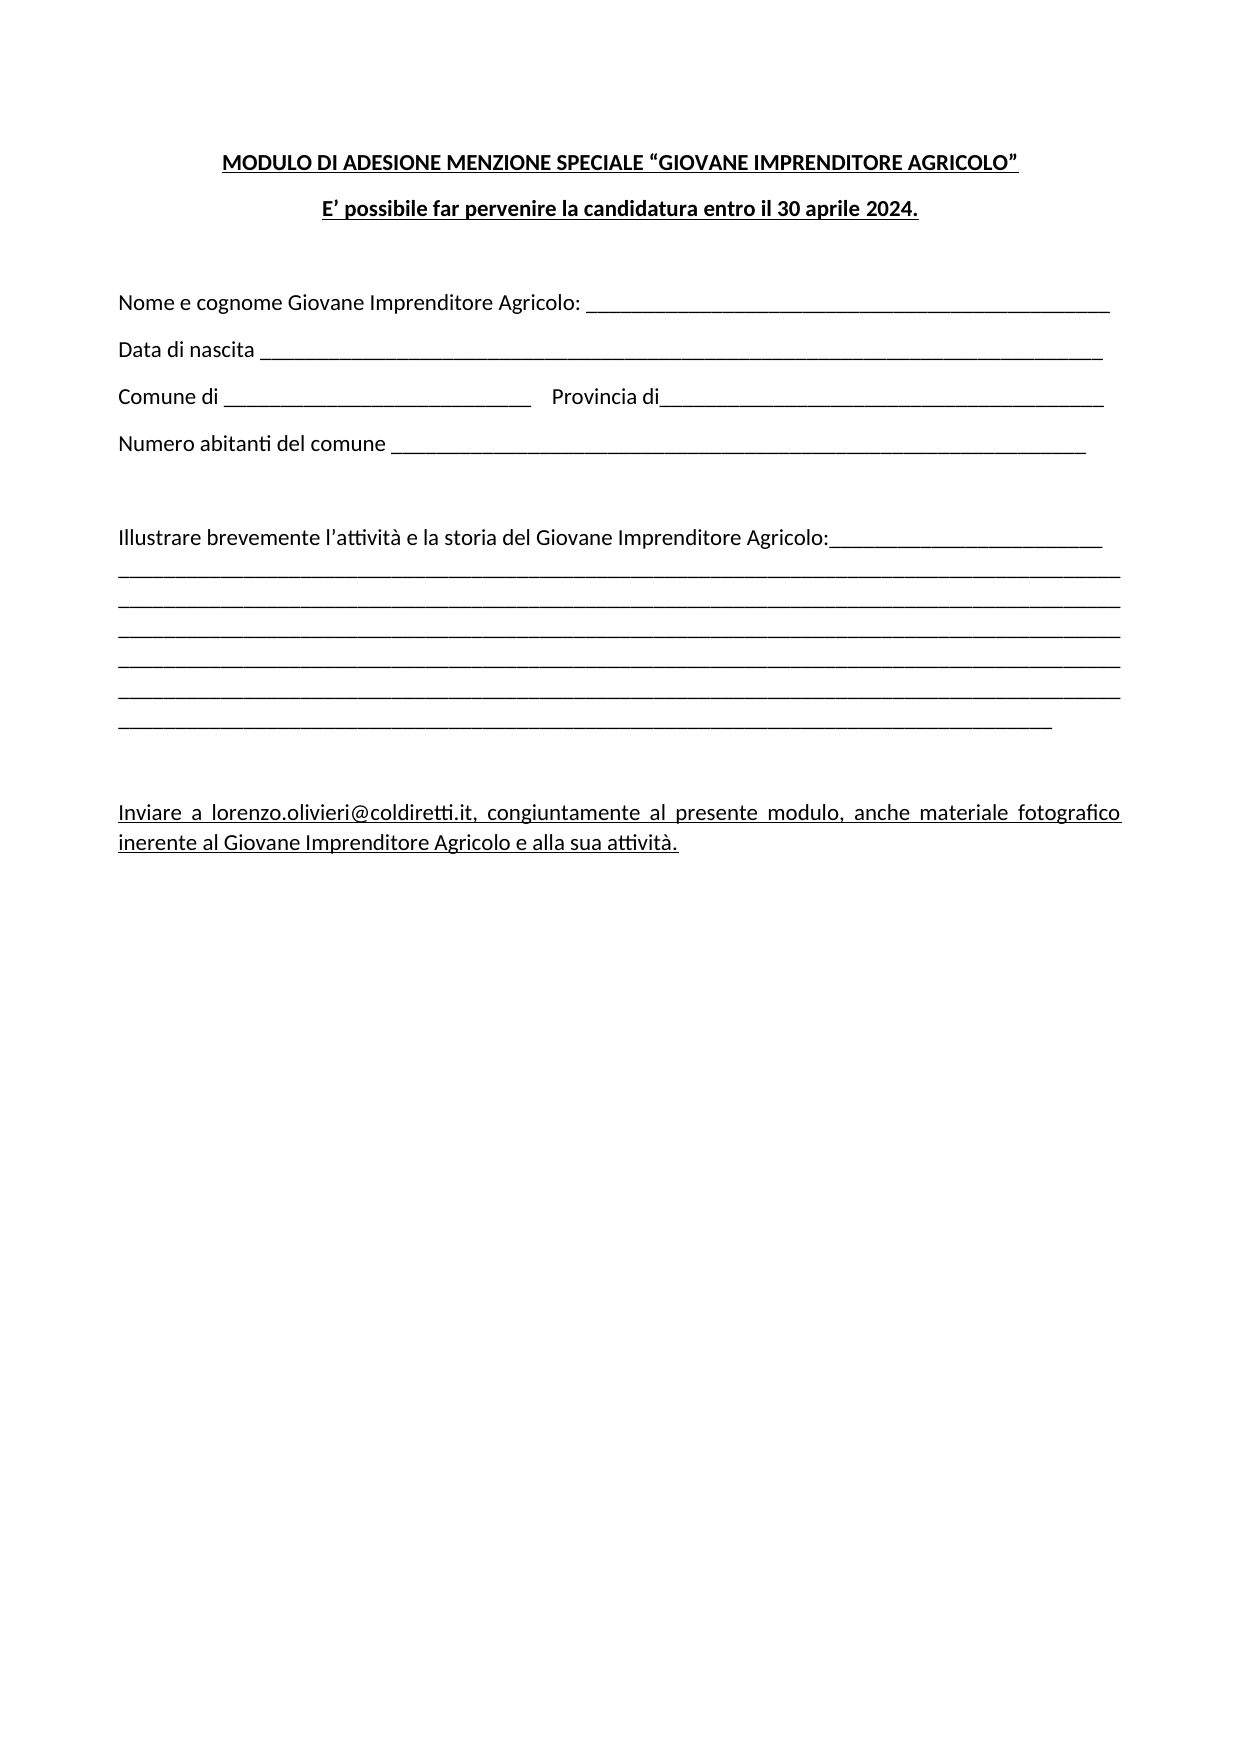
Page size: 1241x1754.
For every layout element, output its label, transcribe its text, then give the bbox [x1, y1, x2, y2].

text MODULO DI ADESIONE MENZIONE SPECIALE “GIOVANE IMPRENDITORE AGRICOLO” [118, 148, 1122, 176]
text Illustrare brevemente l’attività e la storia del Giovane Imprenditore Agricolo:________________________ __________________________________________________________________________________________________________________________________________________________________________________________________________________________________________________________________________________________________________________________________________________________________________________________________________________________________________________________________________________________________________________________________________ [118, 523, 1122, 732]
text E’ possibile far pervenire la candidatura entro il 30 aprile 2024. [118, 194, 1122, 222]
text Comune di ___________________________ Provincia di_______________________________________ [118, 382, 1122, 410]
text Numero abitanti del comune _____________________________________________________________ [118, 429, 1122, 457]
text Inviare a lorenzo.olivieri@coldiretti.it, congiuntamente al presente modulo, anche materiale fotografico inerente al Giovane Imprenditore Agricolo e alla sua attività. [118, 823, 1122, 856]
text Data di nascita __________________________________________________________________________ [118, 335, 1122, 363]
text Nome e cognome Giovane Imprenditore Agricolo: ______________________________________________ [118, 288, 1122, 316]
text Inviare a lorenzo.olivieri@coldiretti.it, congiuntamente al presente modulo, anche materiale fotografico inerente al Giovane Imprenditore Agricolo e alla sua attività. [118, 798, 1122, 822]
